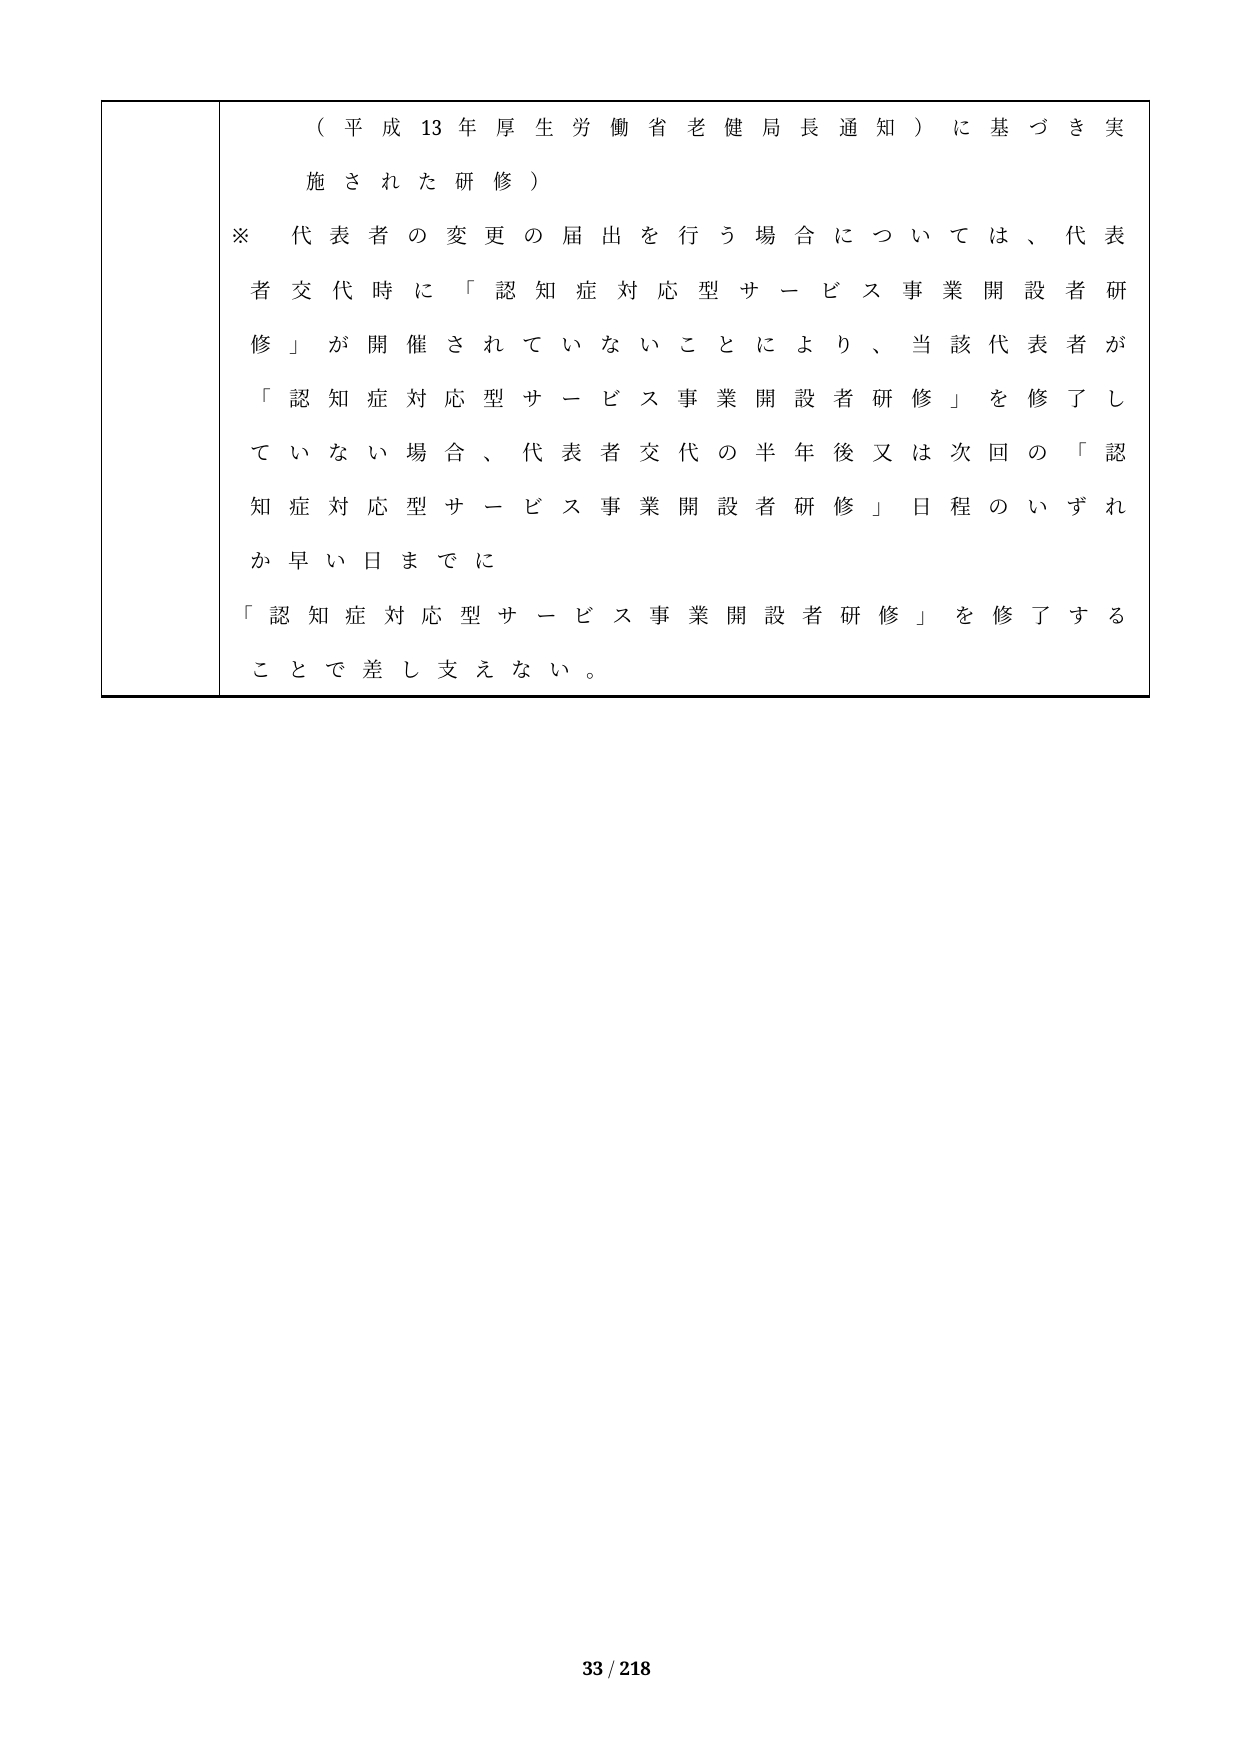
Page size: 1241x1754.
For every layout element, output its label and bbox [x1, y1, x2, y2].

table_cell [220, 102, 1149, 695]
table_cell [102, 102, 219, 695]
